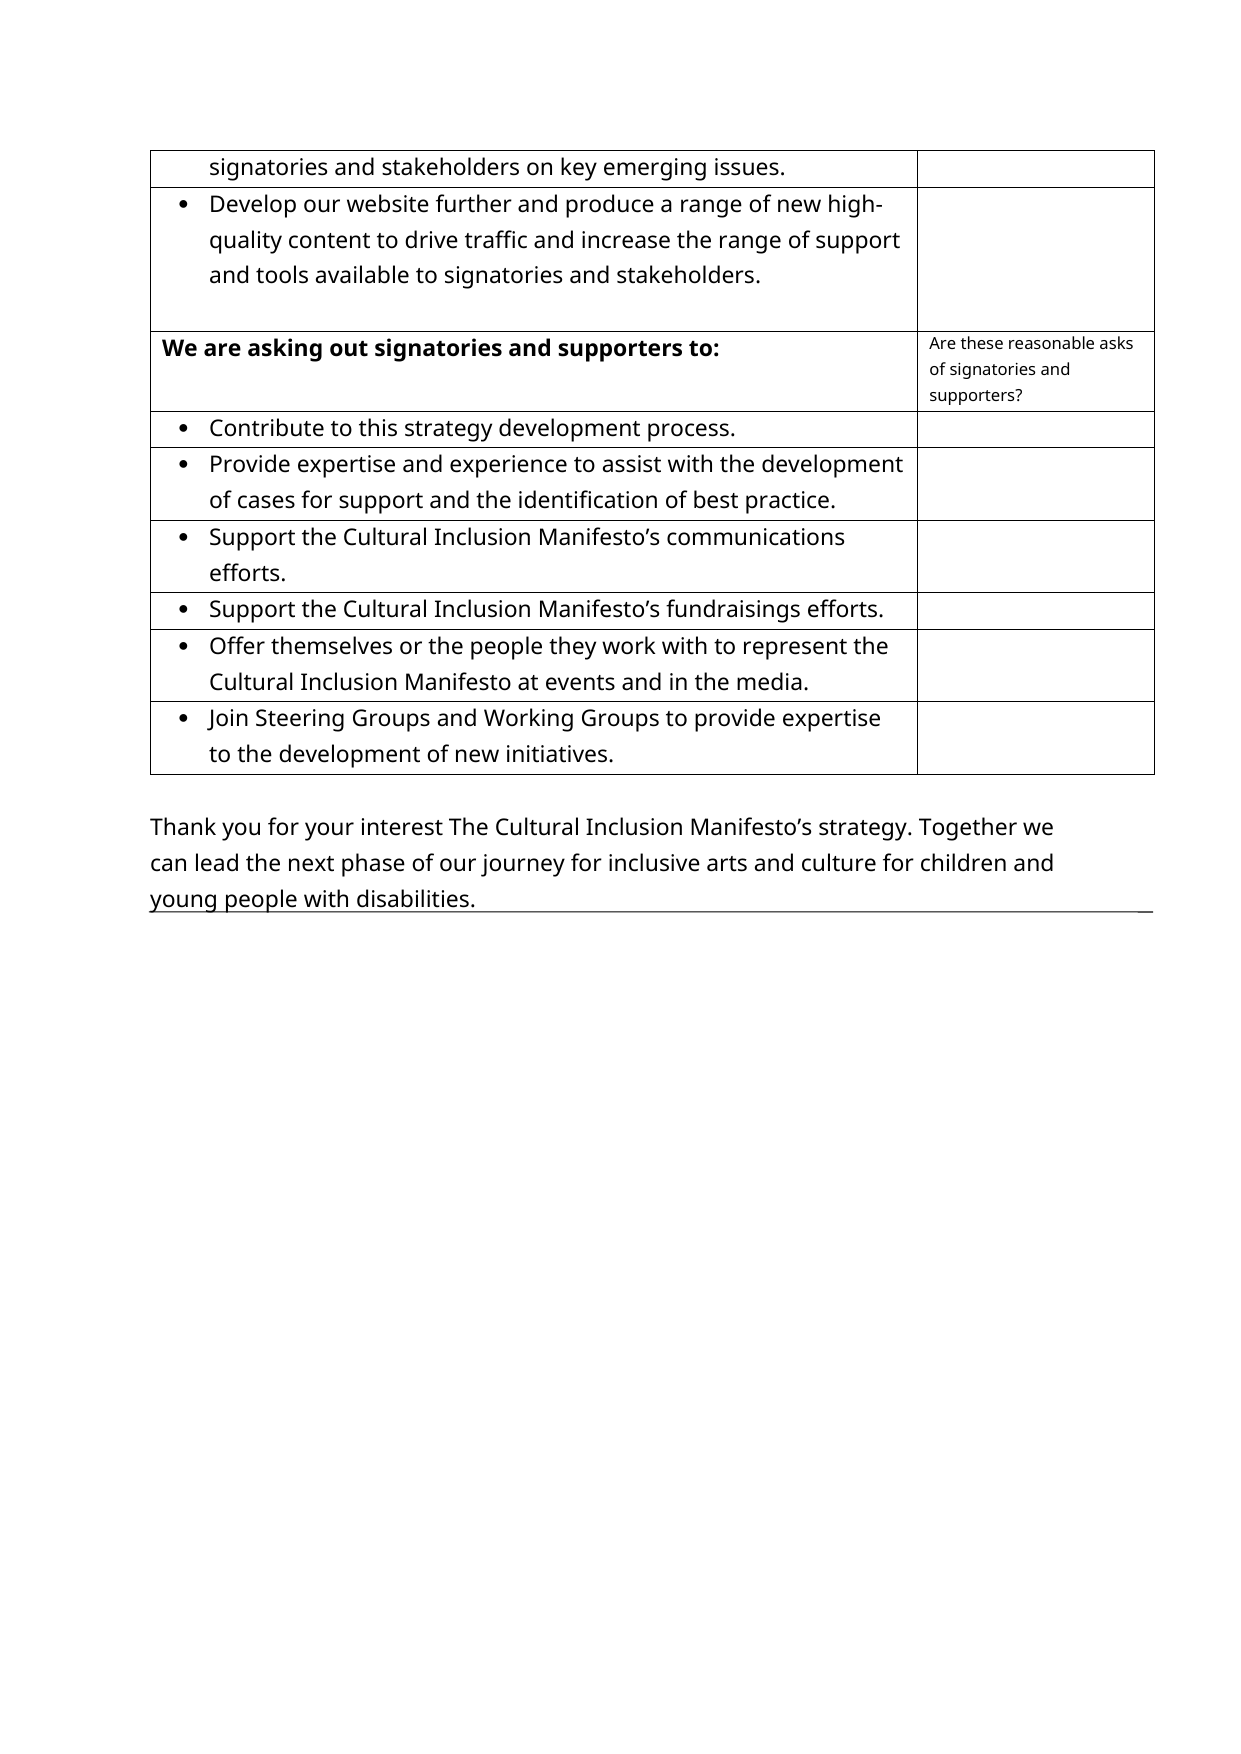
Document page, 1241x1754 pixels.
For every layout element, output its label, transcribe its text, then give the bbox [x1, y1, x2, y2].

table_cell Join Steering Groups and Working Groups to provide expertise to the development of new initiatives. [151, 702, 917, 774]
table_cell Support the Cultural Inclusion Manifesto’s fundraisings efforts. [151, 593, 917, 629]
table_cell [918, 151, 1154, 187]
table_cell We are asking out signatories and supporters to: [151, 332, 917, 411]
table_cell [918, 412, 1154, 447]
table_cell [918, 702, 1154, 774]
table_cell Contribute to this strategy development process. [151, 412, 917, 447]
table_cell [918, 521, 1154, 592]
table_cell [918, 630, 1154, 701]
table_cell [918, 448, 1154, 520]
table_cell [918, 188, 1154, 331]
table_cell [918, 593, 1154, 629]
table_cell Deliver an annual conference and a range of workshops for signatories and stakeholders on key emerging issues. [151, 151, 917, 187]
table_cell Provide expertise and experience to assist with the development of cases for support and the identification of best practice. [151, 448, 917, 520]
table_cell Offer themselves or the people they work with to represent the Cultural Inclusion Manifesto at events and in the media. [151, 630, 917, 701]
table_cell Are these reasonable asks of signatories and supporters? [918, 332, 1154, 411]
table_cell Develop our website further and produce a range of new high-quality content to drive traffic and increase the range of support and tools available to signatories and stakeholders. [151, 188, 917, 331]
table_cell Support the Cultural Inclusion Manifesto’s communications efforts. [151, 521, 917, 592]
text Thank you for your interest The Cultural Inclusion Manifesto’s strategy. Together we can lead the next phase of our journey for inclusive arts and culture for children and young people with disabilities. [150, 811, 1090, 911]
